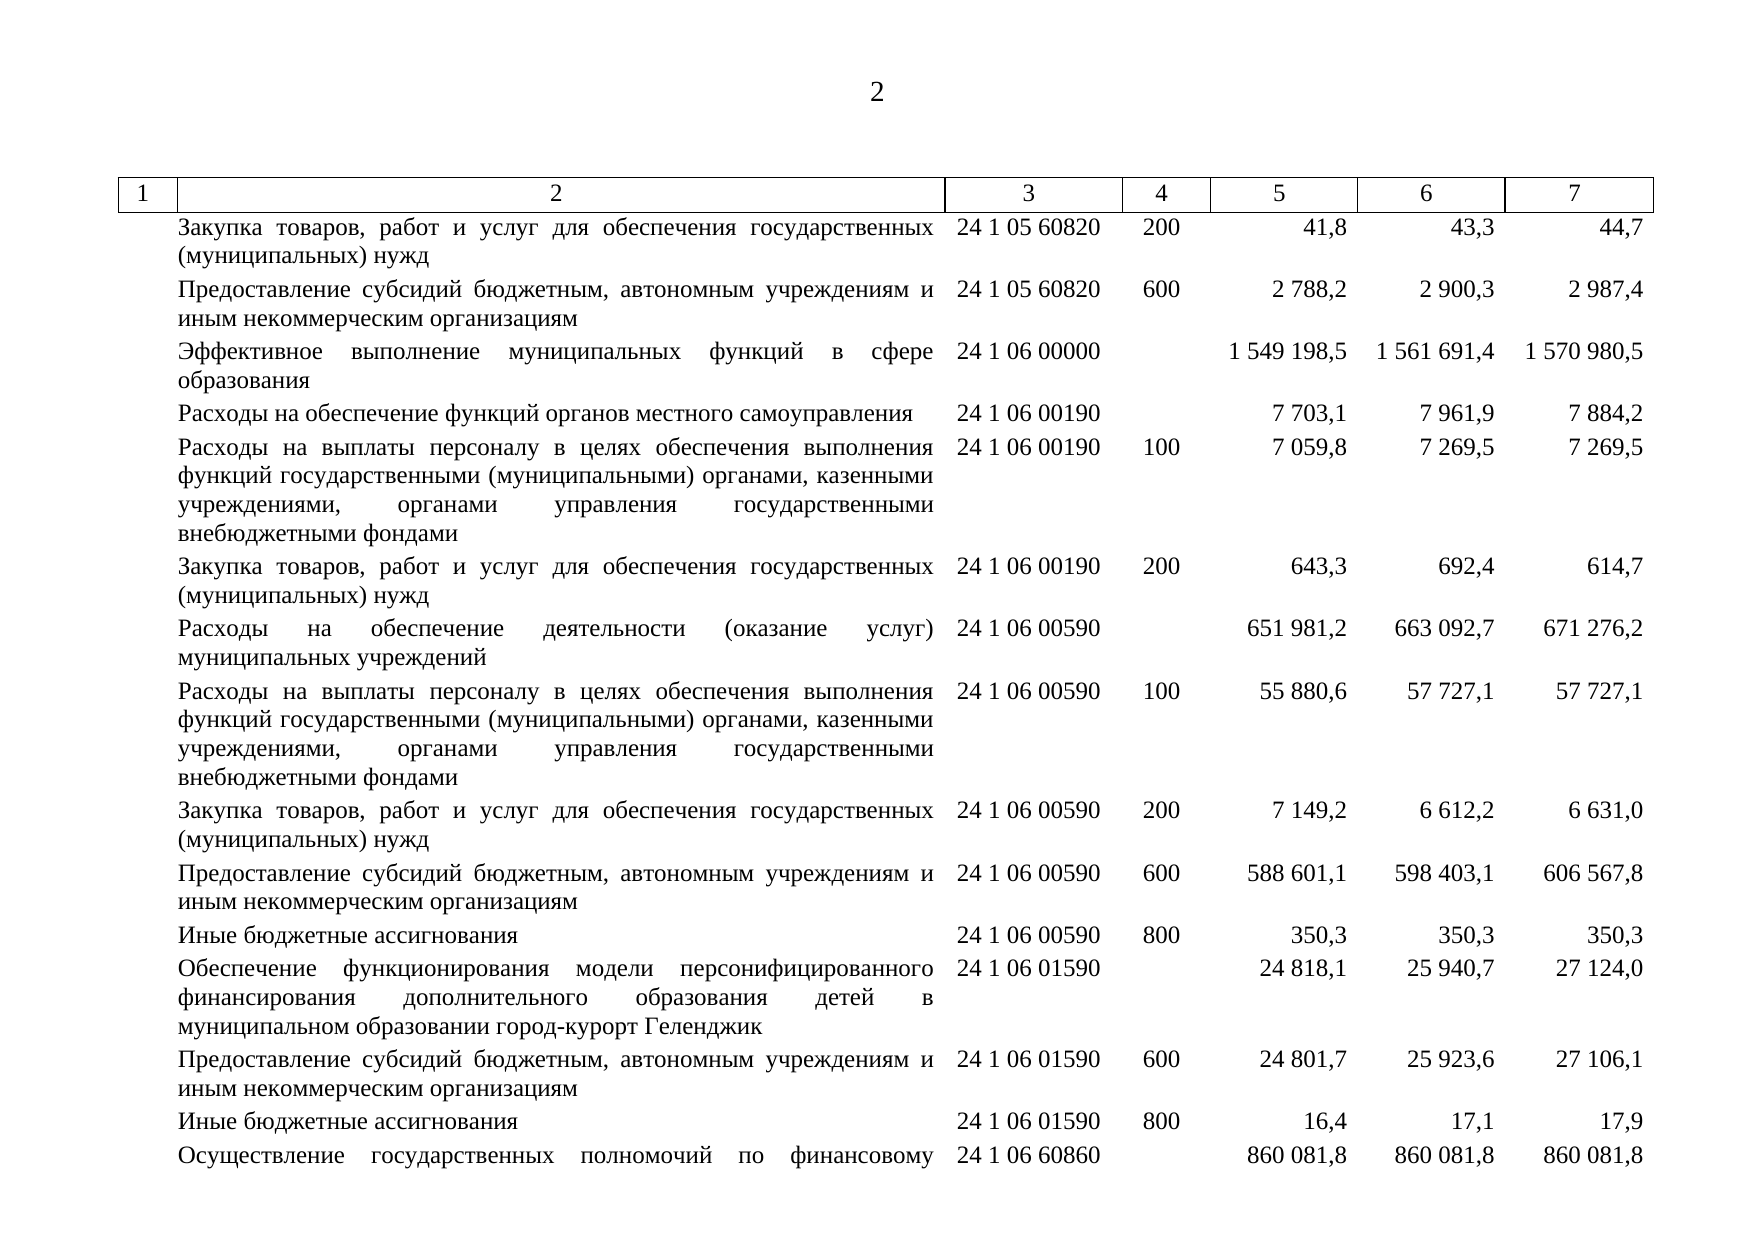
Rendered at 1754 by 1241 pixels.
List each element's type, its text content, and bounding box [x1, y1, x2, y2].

table_header 3 [946, 178, 1122, 212]
table_header 4 [1123, 178, 1210, 212]
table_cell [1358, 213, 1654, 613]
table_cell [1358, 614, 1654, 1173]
table_header 2 [178, 178, 944, 212]
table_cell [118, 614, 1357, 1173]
table_header 1 [119, 178, 177, 212]
table_header 7 [1506, 178, 1653, 212]
table_header 5 [1211, 178, 1357, 212]
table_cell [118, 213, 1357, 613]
table_header 6 [1358, 178, 1504, 212]
